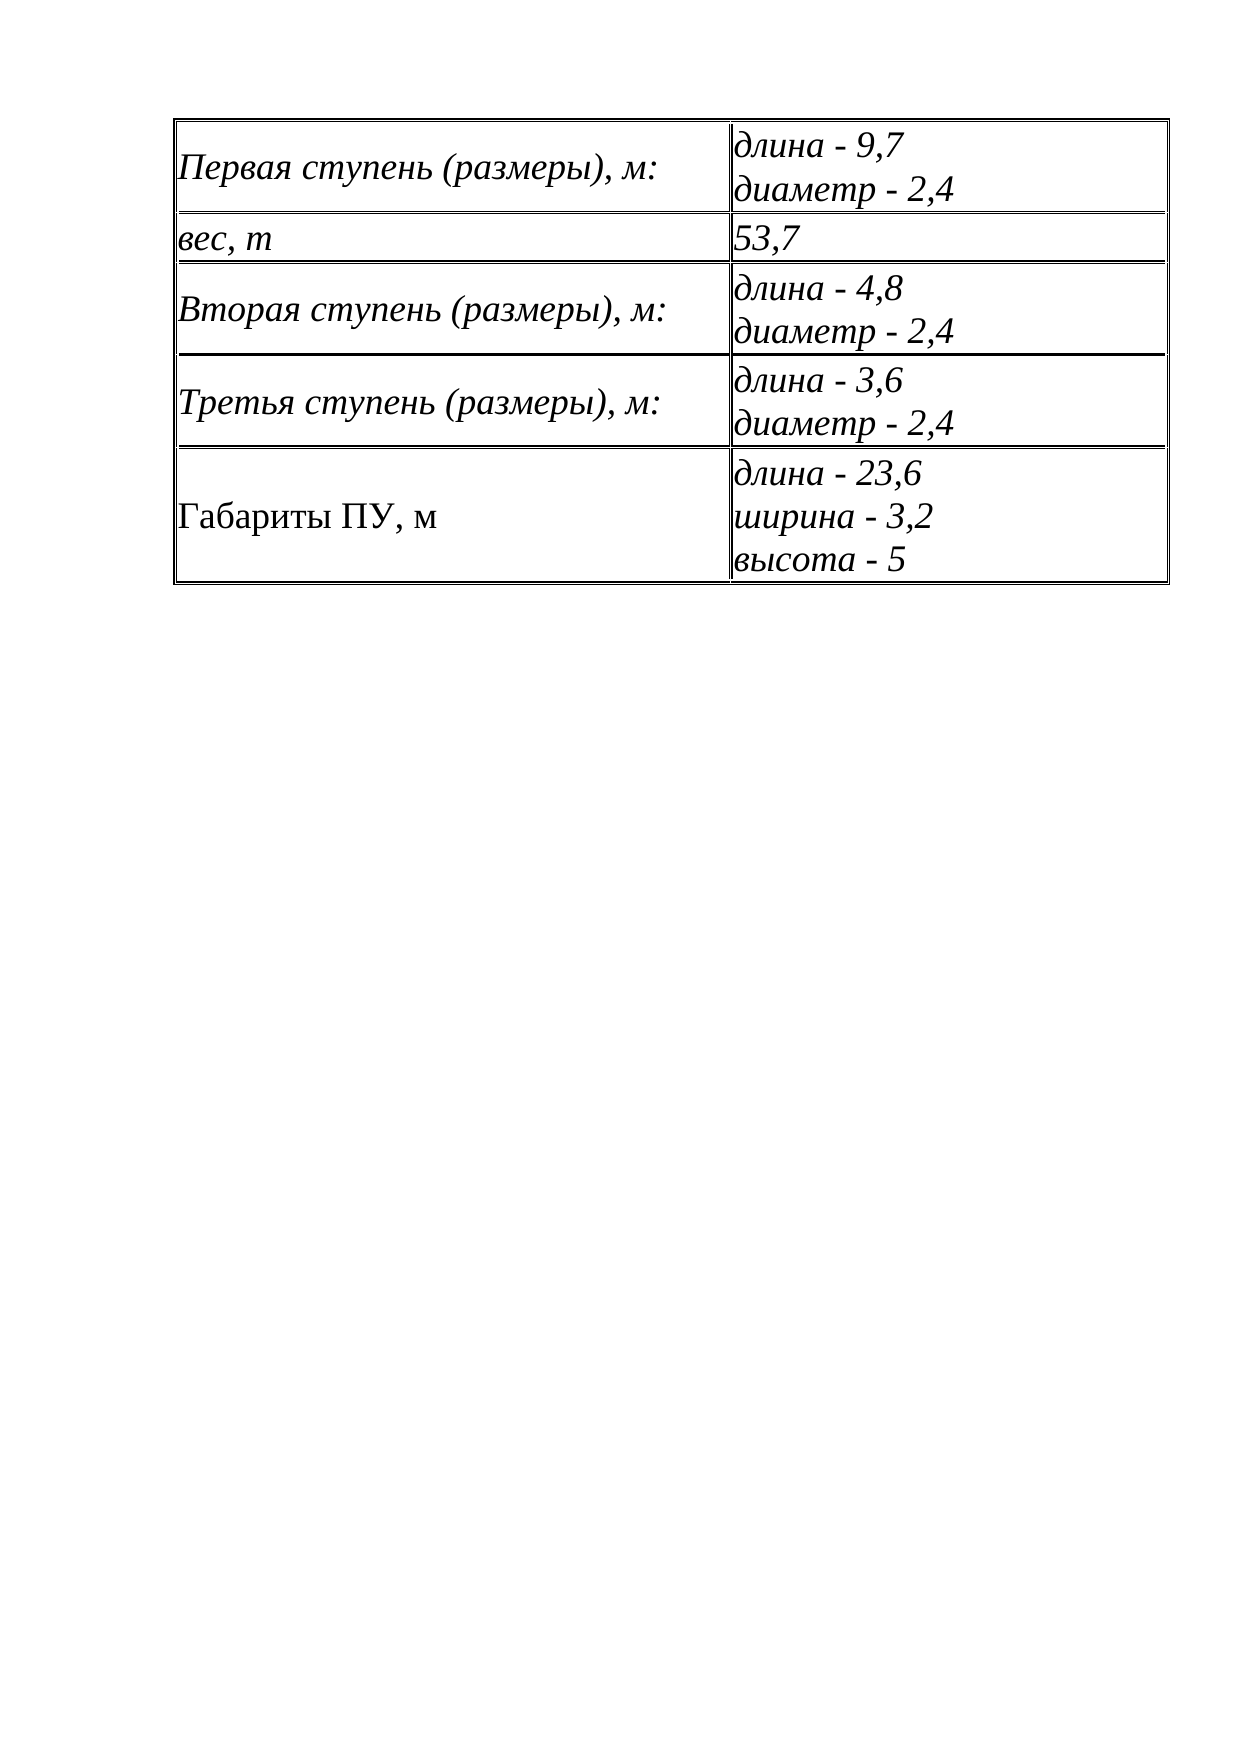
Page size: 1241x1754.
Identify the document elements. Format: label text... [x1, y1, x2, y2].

table_cell длина - 4,8 диаметр - 2,4 [733, 260, 1167, 353]
table_cell длина - 3,6 диаметр - 2,4 [733, 353, 1168, 445]
table_cell Вторая ступень (размеры), м: [177, 260, 729, 353]
table_cell Первая ступень (размеры), м: [177, 120, 731, 211]
table_cell длина - 9,7 диаметр - 2,4 [731, 122, 1167, 211]
table_cell 53,7 [731, 211, 1168, 260]
table_cell Третья ступень (размеры), м: [175, 353, 729, 445]
table_cell Габариты ПУ, м [177, 445, 731, 581]
table_cell длина - 23,6 ширина - 3,2 высота - 5 [731, 445, 1167, 581]
table_cell вес, т [175, 211, 731, 260]
